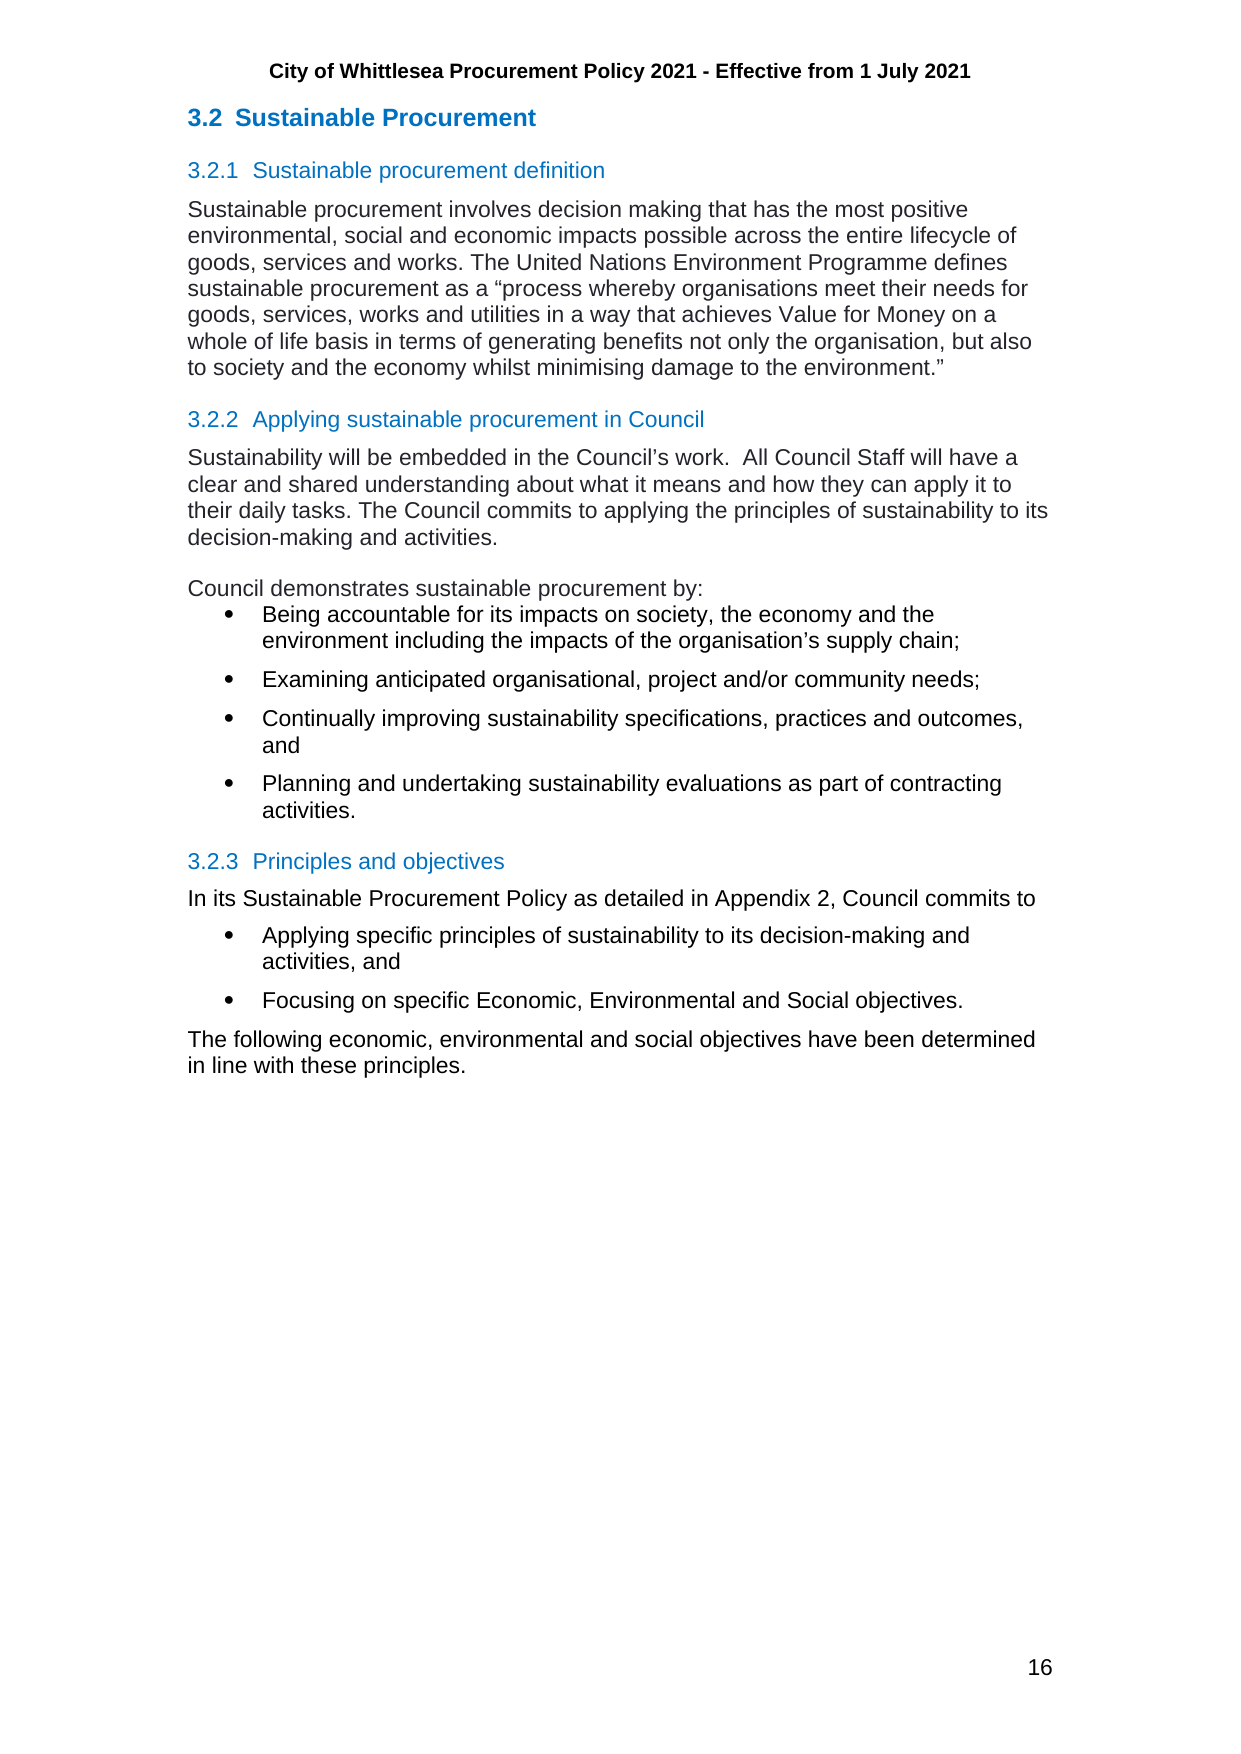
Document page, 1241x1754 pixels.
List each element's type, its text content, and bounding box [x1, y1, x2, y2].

list Continually improving sustainability specifications, practices and outcomes, and [225, 705, 1053, 758]
list Applying specific principles of sustainability to its decision-making and activities, and [225, 922, 1053, 974]
text Sustainable Procurement [187, 103, 1053, 132]
text Applying sustainable procurement in Council [187, 406, 1053, 432]
list Focusing on specific Economic, Environmental and Social objectives. [225, 987, 1053, 1013]
text Principles and objectives [187, 848, 1053, 874]
list Examining anticipated organisational, project and/or community needs; [225, 666, 1053, 693]
list Planning and undertaking sustainability evaluations as part of contracting activities. [225, 770, 1053, 823]
list Being accountable for its impacts on society, the economy and the environment including the impacts of the organisation’s supply chain; [225, 601, 1053, 654]
text Sustainability will be embedded in the Council’s work. All Council Staff will have a clear and shared understanding about what it means and how they can apply it to their daily tasks. The Council commits to applying the principles of sustainability to its decision-making and activities. [187, 444, 1053, 550]
text The following economic, environmental and social objectives have been determined in line with these principles. [187, 1026, 1053, 1078]
text In its Sustainable Procurement Policy as detailed in Appendix 2, Council commits to [187, 885, 1053, 911]
text Sustainable procurement definition [187, 157, 1053, 183]
text Council demonstrates sustainable procurement by: [187, 575, 1053, 601]
text Sustainable procurement involves decision making that has the most positive environmental, social and economic impacts possible across the entire lifecycle of goods, services and works. The United Nations Environment Programme defines sustainable procurement as a “process whereby organisations meet their needs for goods, services, works and utilities in a way that achieves Value for Money on a whole of life basis in terms of generating benefits not only the organisation, but also to society and the economy whilst minimising damage to the environment.” [187, 196, 1053, 381]
